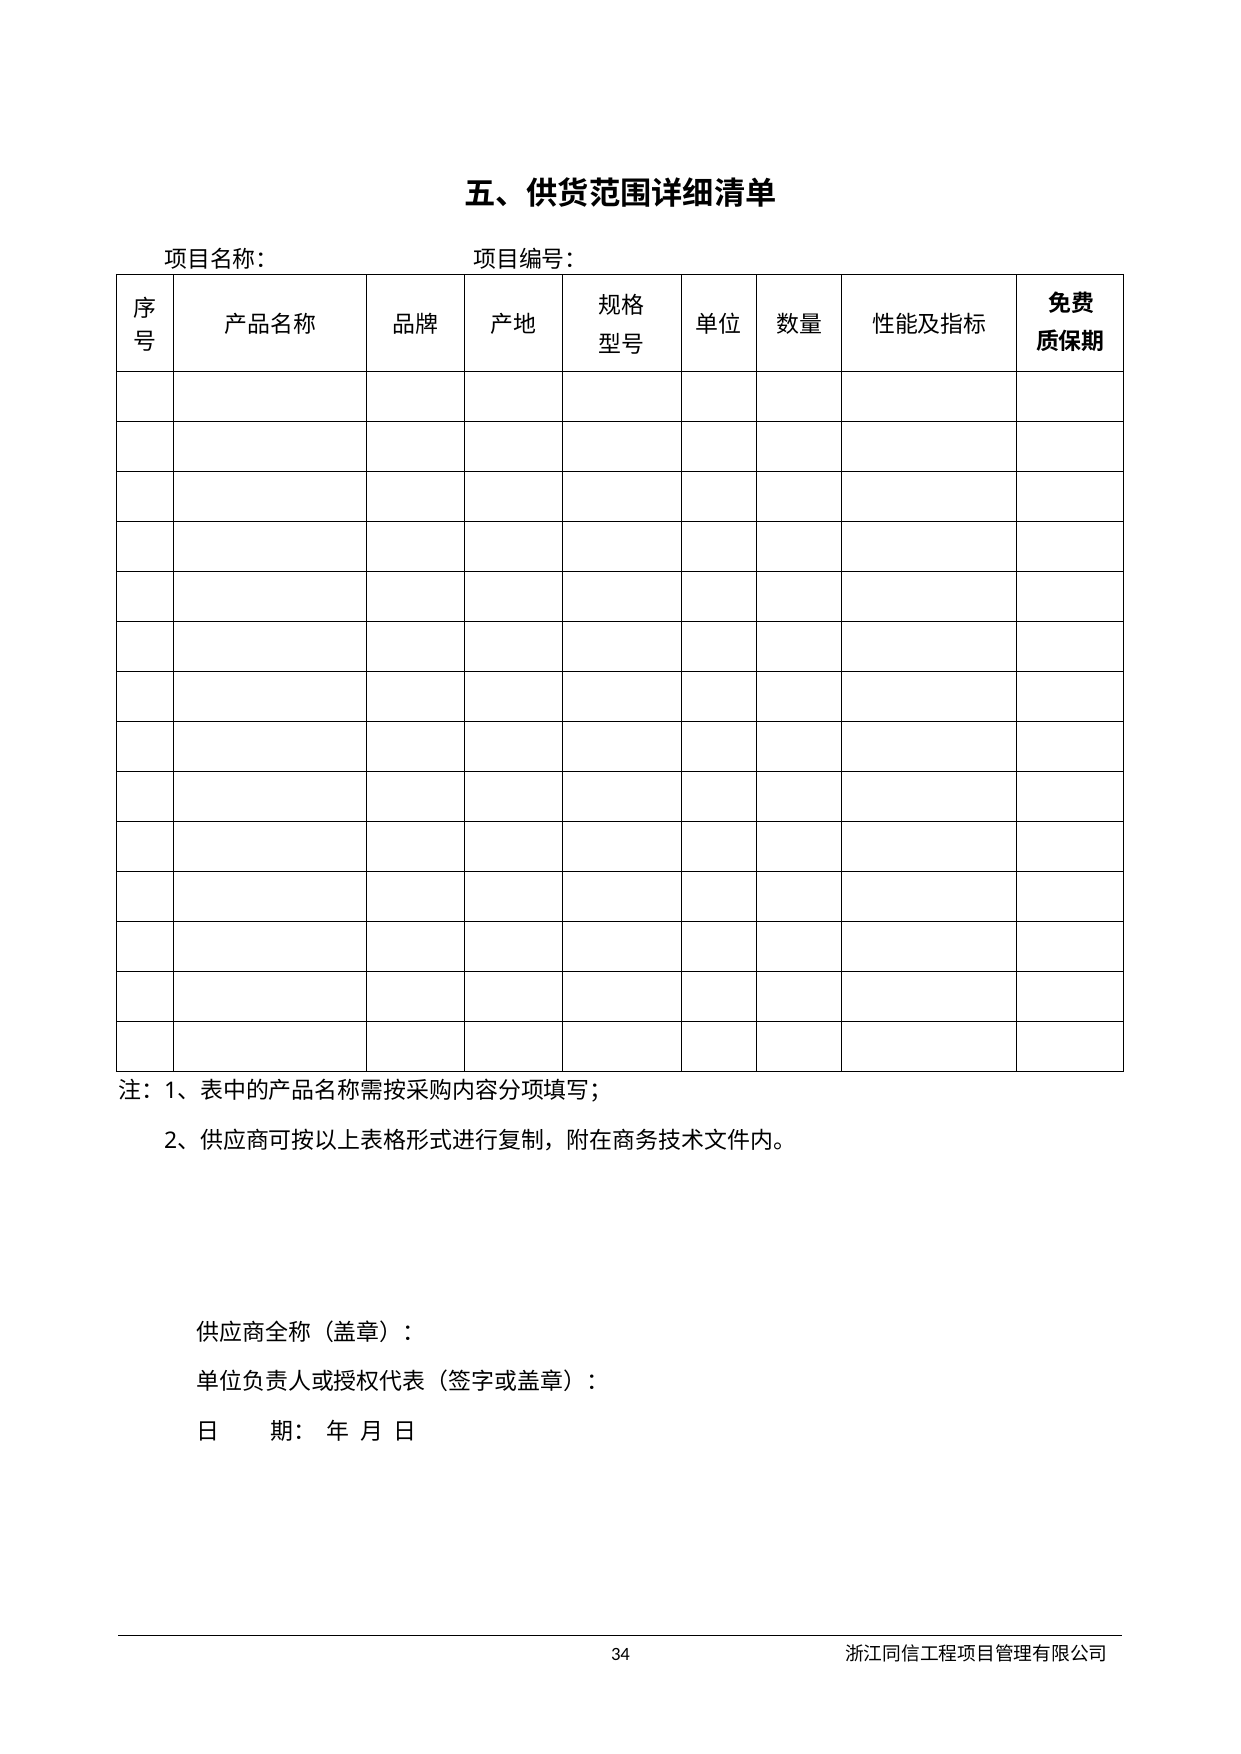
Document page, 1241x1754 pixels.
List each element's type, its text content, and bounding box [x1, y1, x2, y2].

table_cell [1017, 872, 1123, 921]
table_cell [367, 872, 464, 921]
table_cell [1017, 622, 1123, 671]
table_header 品牌 [367, 275, 464, 371]
table_cell [757, 472, 841, 521]
table_cell [465, 622, 562, 671]
table_cell [682, 722, 756, 771]
table_cell [757, 922, 841, 971]
table_cell [117, 872, 173, 921]
text 2、供应商可按以上表格形式进行复制，附在商务技术文件内。 [118, 1122, 1122, 1155]
table_cell [842, 922, 1016, 971]
table_cell [682, 472, 756, 521]
table_cell [757, 822, 841, 871]
table_cell [757, 872, 841, 921]
table_cell [174, 572, 366, 621]
table_cell [117, 372, 173, 421]
table_cell [563, 922, 681, 971]
table_cell [757, 722, 841, 771]
table_cell [1017, 372, 1123, 421]
table_cell [465, 372, 562, 421]
table_cell [757, 1022, 841, 1071]
table_cell [117, 572, 173, 621]
table_header 规格 型号 [563, 275, 681, 371]
text 注：1、表中的产品名称需按采购内容分项填写； [118, 1072, 1122, 1105]
table_cell [117, 522, 173, 571]
table_cell [367, 672, 464, 721]
table_cell [1017, 822, 1123, 871]
table_header 序号 [117, 275, 173, 371]
table_cell [367, 522, 464, 571]
table_cell [174, 372, 366, 421]
table_cell [682, 872, 756, 921]
table_cell [174, 1022, 366, 1071]
table_cell [682, 422, 756, 471]
table_cell [174, 722, 366, 771]
table_cell [1017, 472, 1123, 521]
table_cell [1017, 672, 1123, 721]
table_cell [465, 672, 562, 721]
table_cell [174, 772, 366, 821]
table_cell [682, 972, 756, 1021]
table_cell [842, 522, 1016, 571]
table_cell [842, 972, 1016, 1021]
table_cell [682, 622, 756, 671]
text 日 期： 年 月 日 [162, 1413, 1122, 1446]
table_cell [174, 872, 366, 921]
table_cell [174, 972, 366, 1021]
table_cell [563, 672, 681, 721]
table_cell [367, 622, 464, 671]
table_cell [117, 822, 173, 871]
table_cell [563, 372, 681, 421]
table_cell [1017, 1022, 1123, 1071]
table_cell [117, 1022, 173, 1071]
table_header 产地 [465, 275, 562, 371]
table_cell [563, 722, 681, 771]
table_cell [563, 622, 681, 671]
table_cell [757, 622, 841, 671]
table_cell [563, 772, 681, 821]
text 项目名称： 项目编号： [118, 241, 1122, 274]
table_cell [563, 1022, 681, 1071]
table_cell [367, 422, 464, 471]
table_cell [117, 722, 173, 771]
table_cell [465, 422, 562, 471]
table_header 单位 [682, 275, 756, 371]
table_cell [465, 1022, 562, 1071]
table_cell [563, 422, 681, 471]
table_cell [842, 372, 1016, 421]
table_cell [757, 422, 841, 471]
table_cell [465, 572, 562, 621]
table_header 数量 [757, 275, 841, 371]
table_cell [367, 472, 464, 521]
table_cell [117, 422, 173, 471]
table_cell [682, 672, 756, 721]
table_cell [682, 822, 756, 871]
table_cell [465, 472, 562, 521]
table_cell [367, 972, 464, 1021]
table_cell [465, 922, 562, 971]
table_cell [174, 422, 366, 471]
table_cell [842, 572, 1016, 621]
table_cell [757, 772, 841, 821]
table_cell [117, 772, 173, 821]
table_cell [757, 972, 841, 1021]
table_cell [367, 372, 464, 421]
table_cell [174, 922, 366, 971]
table_cell [563, 522, 681, 571]
table_cell [842, 822, 1016, 871]
table_cell [465, 772, 562, 821]
table_cell [367, 572, 464, 621]
text 供应商全称（盖章）： [162, 1313, 1122, 1347]
table_cell [174, 822, 366, 871]
table_cell [174, 522, 366, 571]
table_cell [842, 472, 1016, 521]
table_cell [842, 672, 1016, 721]
table_cell [367, 922, 464, 971]
table_cell [842, 622, 1016, 671]
table_cell [1017, 572, 1123, 621]
table_cell [1017, 972, 1123, 1021]
table_cell [682, 772, 756, 821]
table_cell [117, 972, 173, 1021]
table_header 免费 质保期 [1017, 275, 1123, 371]
table_cell [682, 572, 756, 621]
table_cell [465, 822, 562, 871]
table_header 产品名称 [174, 275, 366, 371]
table_cell [563, 822, 681, 871]
table_cell [563, 972, 681, 1021]
table_cell [757, 522, 841, 571]
table_cell [465, 872, 562, 921]
table_header 性能及指标 [842, 275, 1016, 371]
table_cell [757, 672, 841, 721]
table_cell [174, 672, 366, 721]
table_cell [842, 772, 1016, 821]
table_cell [682, 522, 756, 571]
text 五、供货范围详细清单 [118, 166, 1122, 214]
table_cell [757, 372, 841, 421]
table_cell [1017, 922, 1123, 971]
table_cell [682, 1022, 756, 1071]
table_cell [174, 472, 366, 521]
table_cell [757, 572, 841, 621]
table_cell [842, 872, 1016, 921]
table_cell [117, 622, 173, 671]
table_cell [1017, 522, 1123, 571]
table_cell [465, 722, 562, 771]
table_cell [465, 522, 562, 571]
table_cell [563, 572, 681, 621]
table_cell [842, 1022, 1016, 1071]
table_cell [1017, 722, 1123, 771]
table_cell [367, 822, 464, 871]
table_cell [682, 372, 756, 421]
table_cell [367, 1022, 464, 1071]
text 单位负责人或授权代表（签字或盖章）： [162, 1363, 1122, 1396]
table_cell [1017, 422, 1123, 471]
table_cell [174, 622, 366, 671]
table_cell [117, 922, 173, 971]
table_cell [367, 772, 464, 821]
table_cell [117, 672, 173, 721]
table_cell [682, 922, 756, 971]
table_cell [367, 722, 464, 771]
table_cell [563, 472, 681, 521]
table_cell [465, 972, 562, 1021]
table_cell [117, 472, 173, 521]
table_cell [842, 722, 1016, 771]
table_cell [563, 872, 681, 921]
table_cell [1017, 772, 1123, 821]
table_cell [842, 422, 1016, 471]
